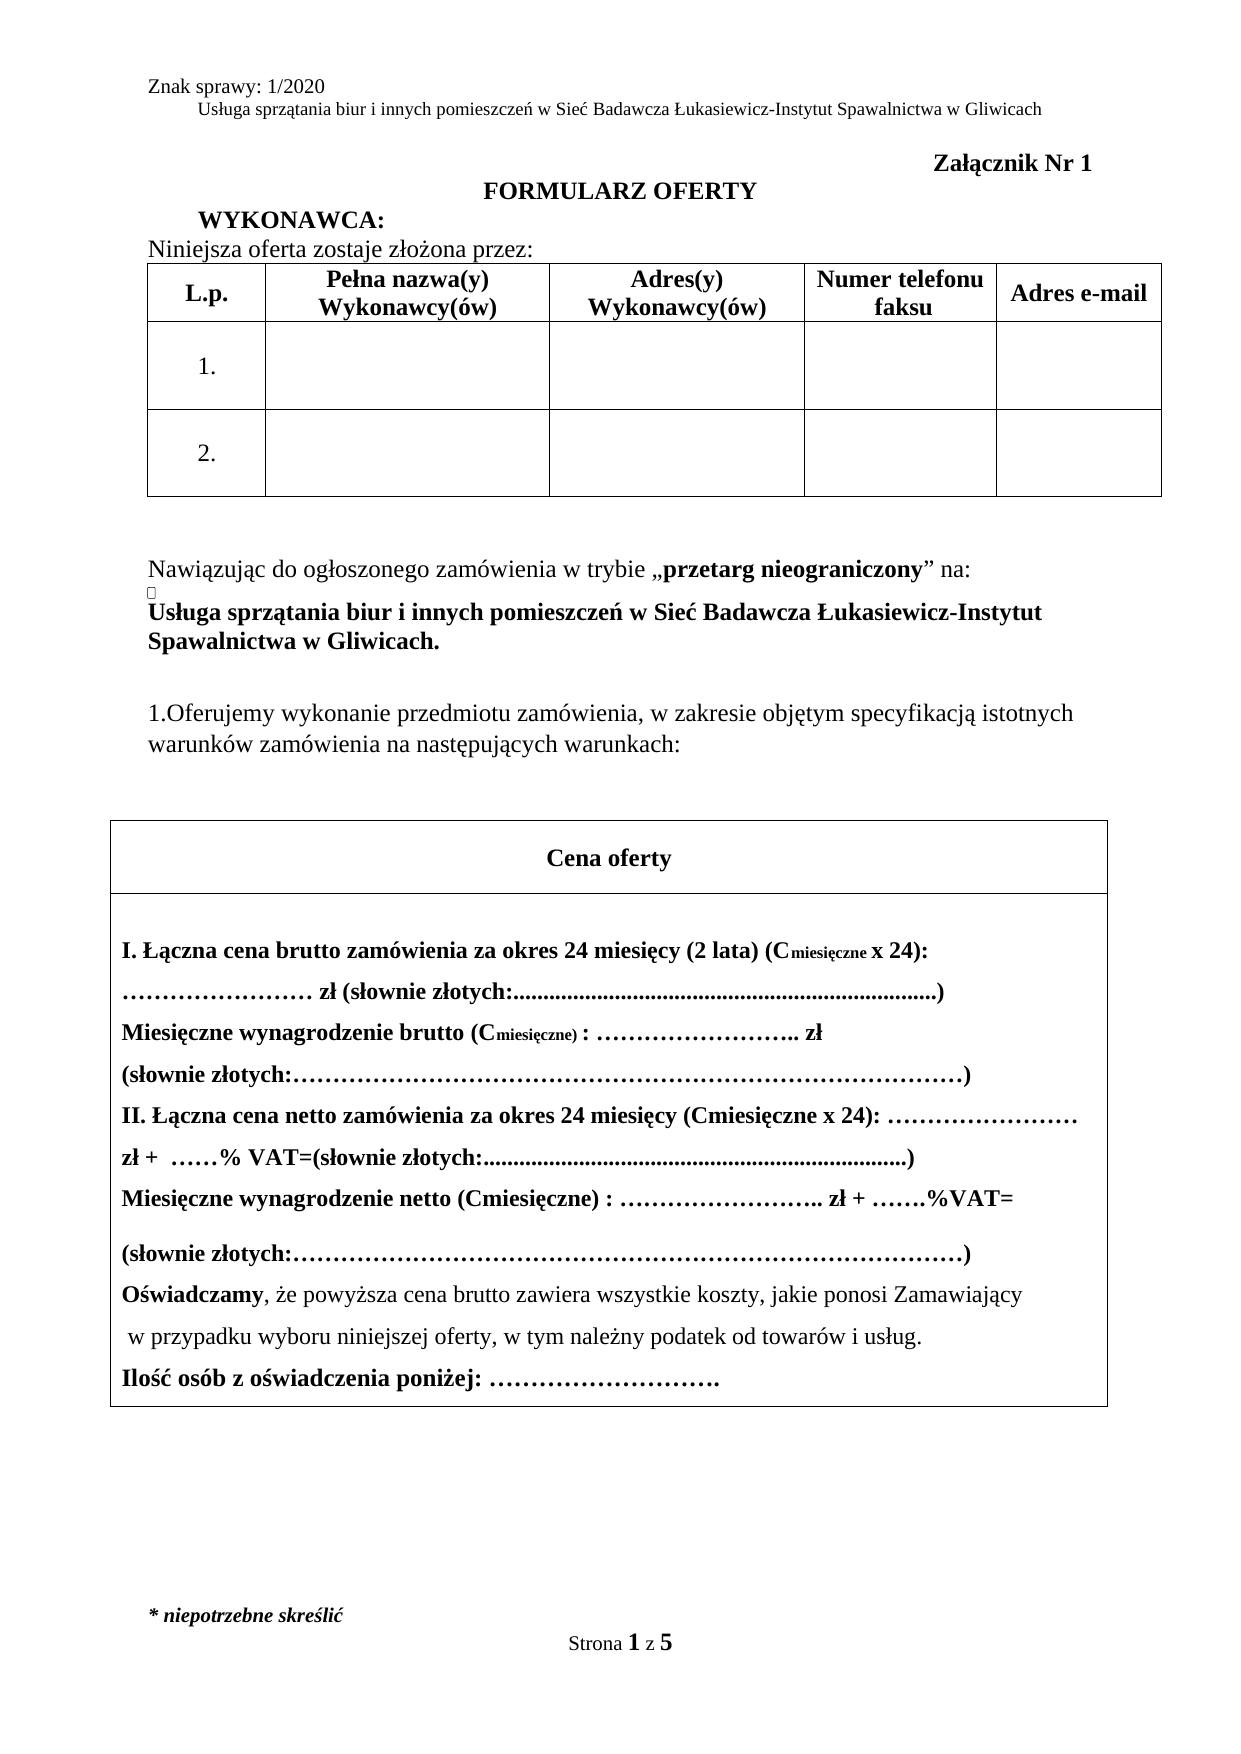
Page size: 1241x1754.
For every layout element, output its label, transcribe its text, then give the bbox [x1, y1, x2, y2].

table_header Adres e-mail [997, 264, 1161, 321]
table_cell [266, 410, 549, 496]
text Załącznik Nr 1 [148, 148, 1092, 176]
table_cell 2. [148, 410, 265, 496]
table_cell [805, 410, 996, 496]
text FORMULARZ OFERTY [148, 176, 1092, 205]
table_cell [550, 322, 804, 408]
table_header Adres(y) Wykonawcy(ów) [550, 264, 804, 321]
table_cell [997, 410, 1161, 496]
table_header Pełna nazwa(y) Wykonawcy(ów) [266, 264, 549, 321]
table_cell [805, 322, 996, 408]
text Niniejsza oferta zostaje złożona przez: [148, 234, 1092, 263]
table_cell I. Łączna cena brutto zamówienia za okres 24 miesięcy (2 lata) (Cmiesięczne x 24): …………………… zł (słownie złotych:.......................................................................) Miesięczne wynagrodzenie brutto (Cmiesięczne) : …………………….. zł (słownie złotych:…………………………………………………………………………) II. Łączna cena netto zamówienia za okres 24 miesięcy (Cmiesięczne x 24): …………………… zł + ……% VAT=(słownie złotych:.......................................................................) Miesięczne wynagrodzenie netto (Cmiesięczne) : …………………….. zł + …….%VAT= (słownie złotych:…………………………………………………………………………) Oświadczamy, że powyższa cena brutto zawiera wszystkie koszty, jakie ponosi Zamawiający w przypadku wyboru niniejszej oferty, w tym należny podatek od towarów i usług. Ilość osób z oświadczenia poniżej: ………………………. [111, 894, 1107, 1406]
table_cell 1. [148, 322, 265, 408]
text Usługa sprzątania biur i innych pomieszczeń w Sieć Badawcza Łukasiewicz-Instytut Spawalnictwa w Gliwicach. [148, 597, 1092, 655]
table_cell [266, 322, 549, 408]
text WYKONAWCA: [148, 205, 1092, 234]
text 1.Oferujemy wykonanie przedmiotu zamówienia, w zakresie objętym specyfikacją istotnych warunków zamówienia na następujących warunkach: [148, 698, 1092, 758]
table_header Numer telefonu faksu [805, 264, 996, 321]
table_header L.p. [148, 264, 265, 321]
text Nawiązując do ogłoszonego zamówienia w trybie „przetarg nieograniczony” na: [148, 554, 1092, 583]
table_header Cena oferty [111, 821, 1107, 893]
table_cell [997, 322, 1161, 408]
table_cell [550, 410, 804, 496]
